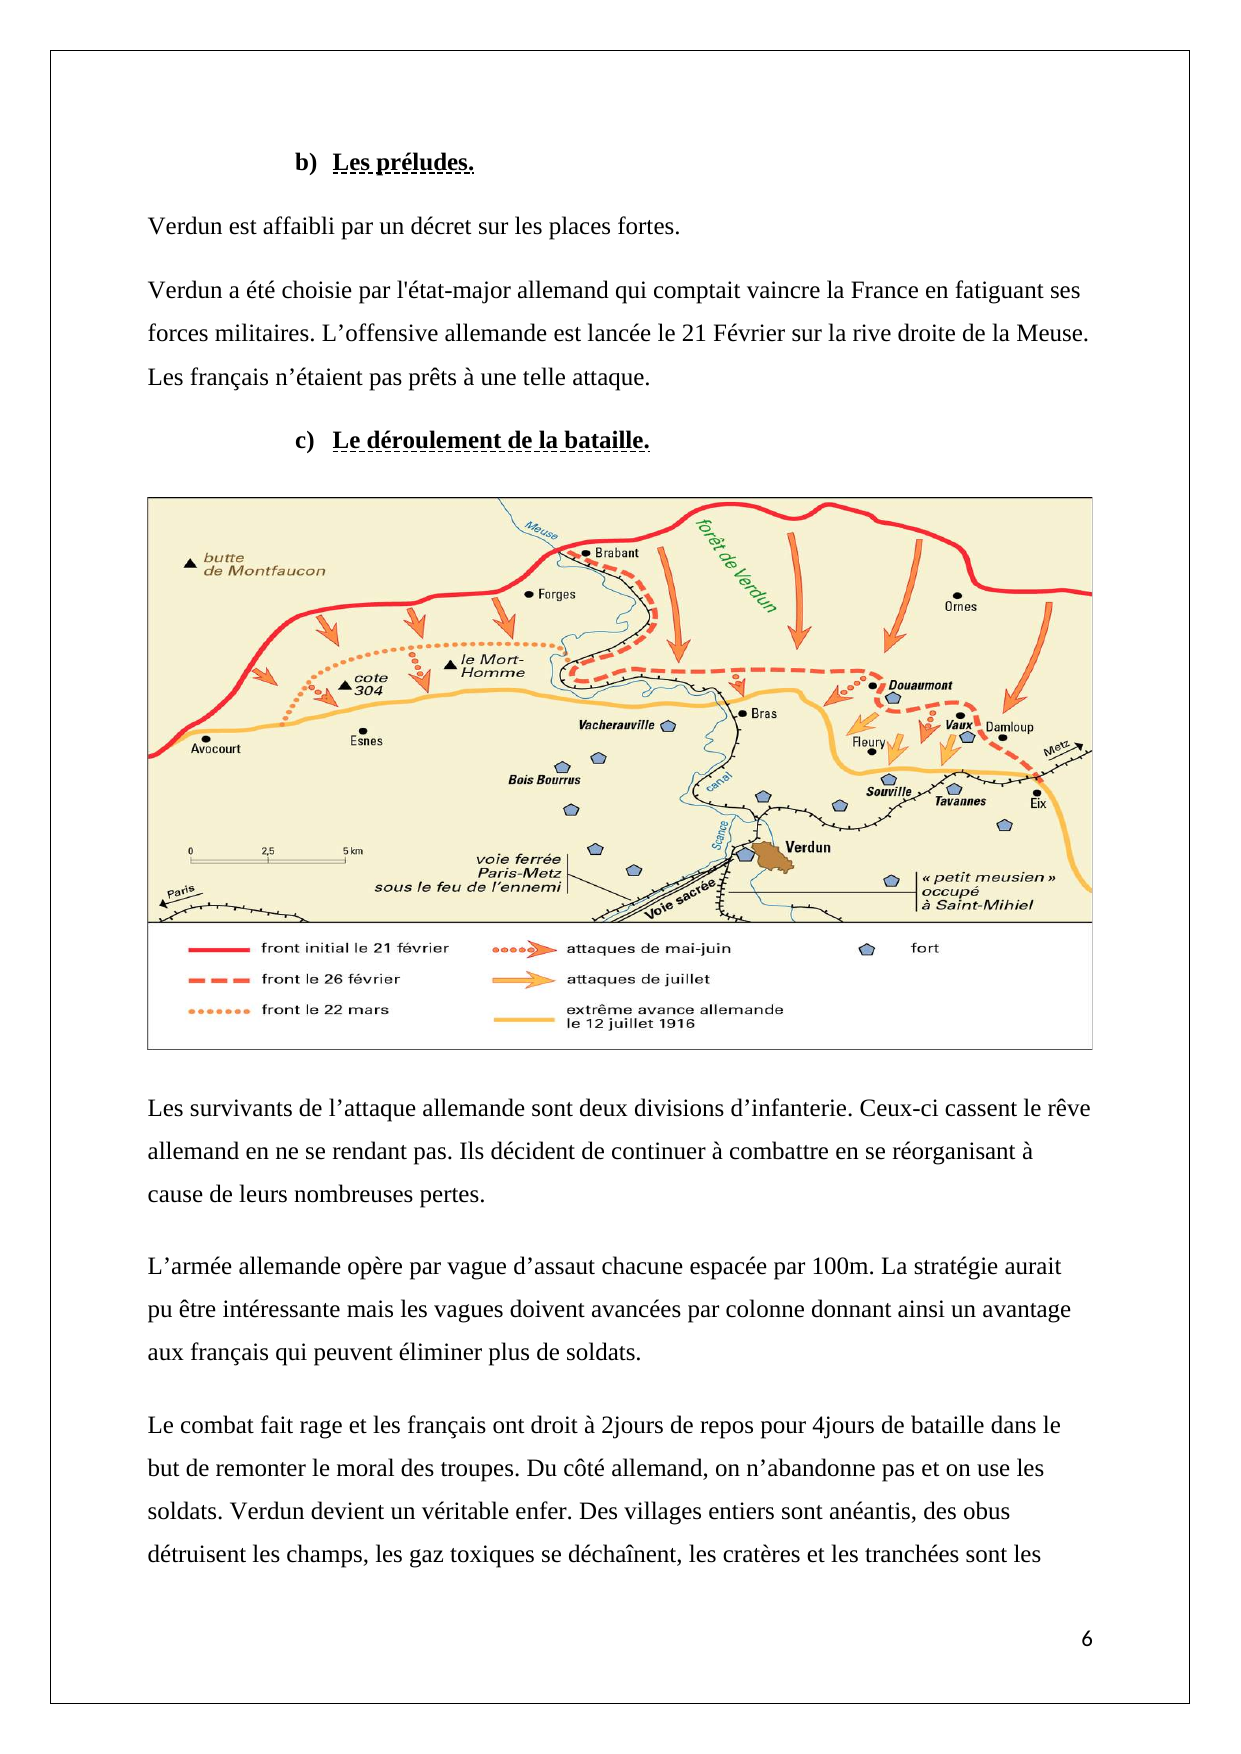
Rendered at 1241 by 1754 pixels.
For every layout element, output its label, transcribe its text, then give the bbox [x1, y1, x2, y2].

list Les préludes. [295, 147, 1093, 176]
picture [147, 497, 1093, 1050]
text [147, 1410, 1093, 1568]
text Verdun est affaibli par un décret sur les places fortes. [147, 211, 1093, 240]
text L’armée allemande opère par vague d’assaut chacune espacée par 100m. La stratégie aurait pu être intéressante mais les vagues doivent avancées par colonne donnant ainsi un avantage aux français qui peuvent éliminer plus de soldats. [147, 1251, 1093, 1366]
text Verdun a été choisie par l'état-major allemand qui comptait vaincre la France en fatiguant ses forces militaires. L’offensive allemande est lancée le 21 Février sur la rive droite de la Meuse. Les français n’étaient pas prêts à une telle attaque. [147, 275, 1093, 390]
list Le déroulement de la bataille. [295, 426, 1093, 454]
text Les survivants de l’attaque allemande sont deux divisions d’infanterie. Ceux-ci cassent le rêve allemand en ne se rendant pas. Ils décident de continuer à combattre en se réorganisant à cause de leurs nombreuses pertes. [147, 1093, 1093, 1208]
